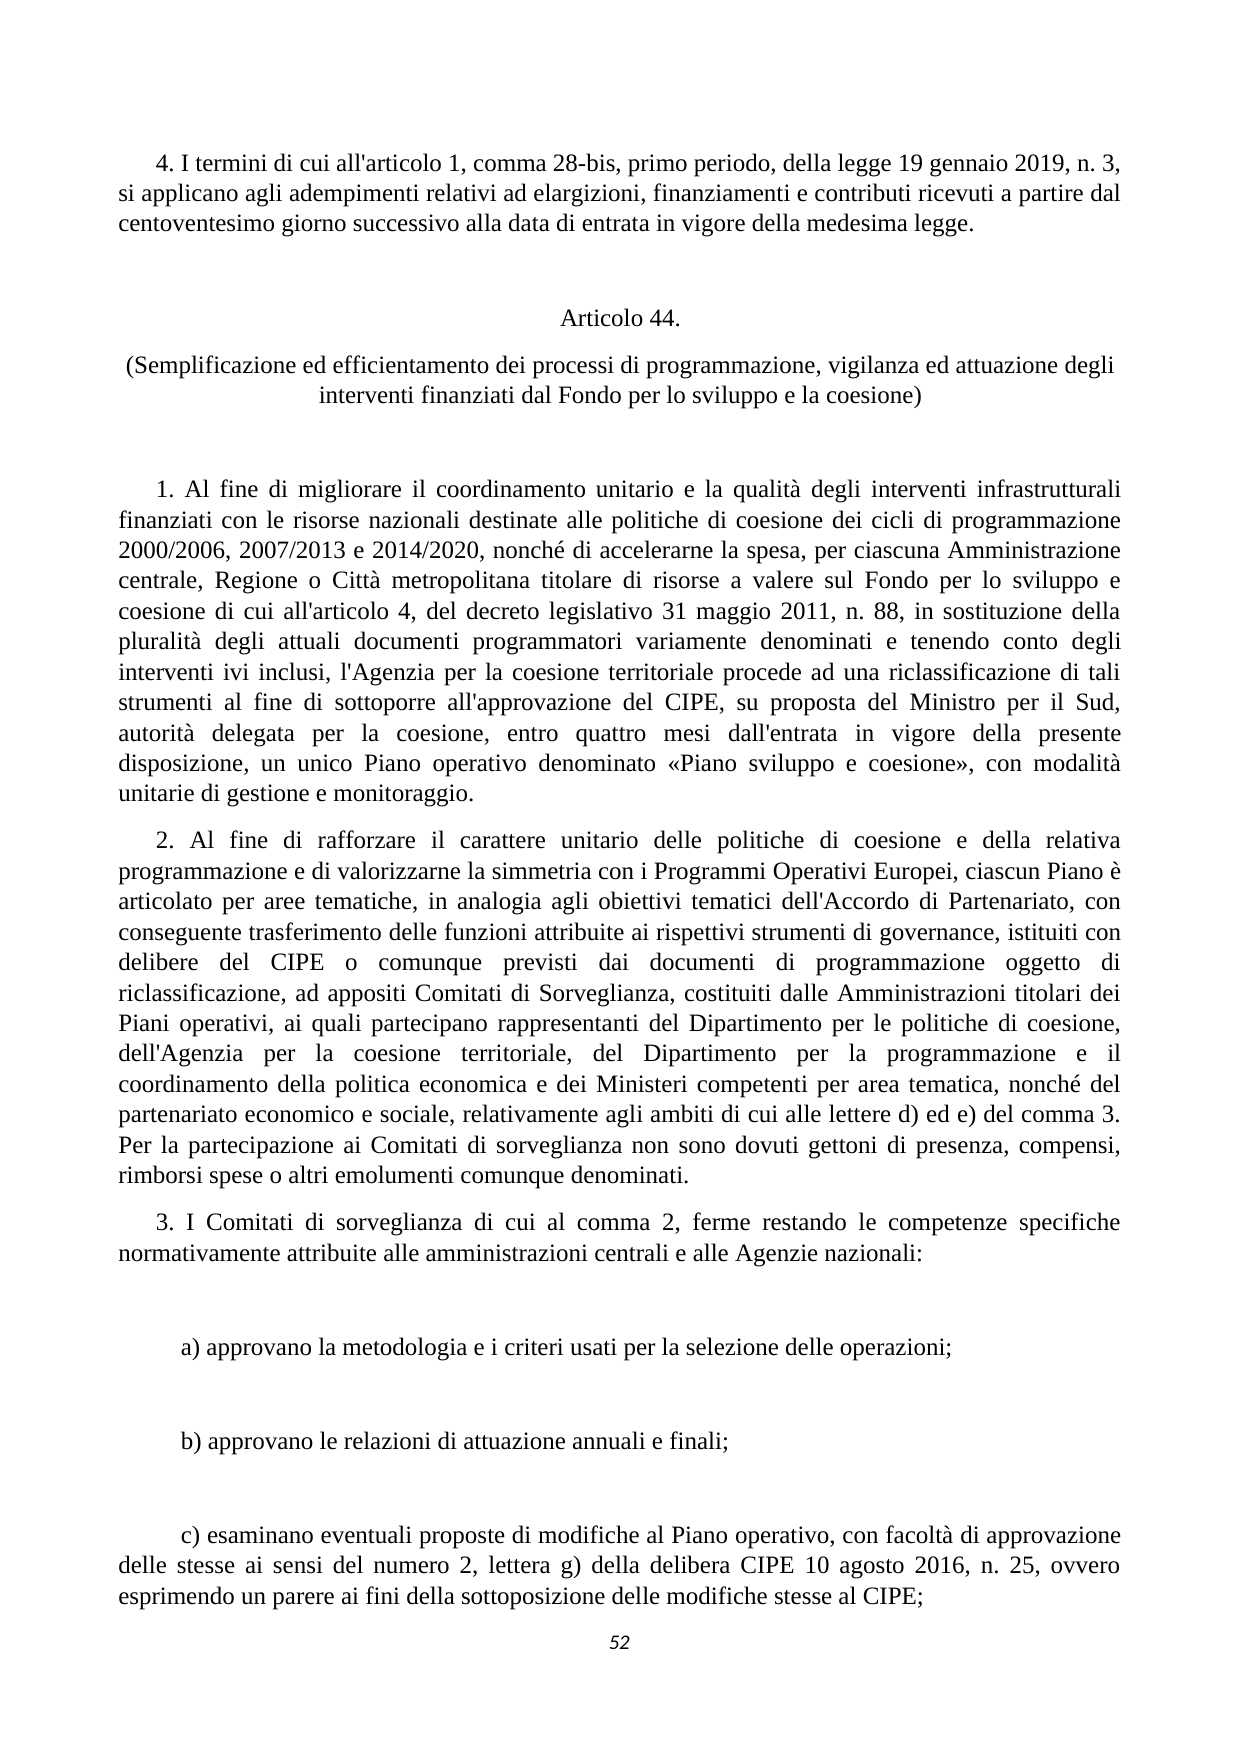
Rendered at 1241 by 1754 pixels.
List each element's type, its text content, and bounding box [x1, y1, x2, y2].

text 4. I termini di cui all'articolo 1, comma 28-bis, primo periodo, della legge 19 gennaio 2019, n. 3, si applicano agli adempimenti relativi ad elargizioni, finanziamenti e contributi ricevuti a partire dal centoventesimo giorno successivo alla data di entrata in vigore della medesima legge. [118, 148, 1122, 237]
text c) esaminano eventuali proposte di modifiche al Piano operativo, con facoltà di approvazione delle stesse ai sensi del numero 2, lettera g) della delibera CIPE 10 agosto 2016, n. 25, ovvero esprimendo un parere ai fini della sottoposizione delle modifiche stesse al CIPE; [118, 1520, 1122, 1610]
text 1. Al fine di migliorare il coordinamento unitario e la qualità degli interventi infrastrutturali finanziati con le risorse nazionali destinate alle politiche di coesione dei cicli di programmazione 2000/2006, 2007/2013 e 2014/2020, nonché di accelerarne la spesa, per ciascuna Amministrazione centrale, Regione o Città metropolitana titolare di risorse a valere sul Fondo per lo sviluppo e coesione di cui all'articolo 4, del decreto legislativo 31 maggio 2011, n. 88, in sostituzione della pluralità degli attuali documenti programmatori variamente denominati e tenendo conto degli interventi ivi inclusi, l'Agenzia per la coesione territoriale procede ad una riclassificazione di tali strumenti al fine di sottoporre all'approvazione del CIPE, su proposta del Ministro per il Sud, autorità delegata per la coesione, entro quattro mesi dall'entrata in vigore della presente disposizione, un unico Piano operativo denominato «Piano sviluppo e coesione», con modalità unitarie di gestione e monitoraggio. [118, 474, 1122, 807]
text Articolo 44. [118, 303, 1122, 331]
text (Semplificazione ed efficientamento dei processi di programmazione, vigilanza ed attuazione degli interventi finanziati dal Fondo per lo sviluppo e la coesione) [118, 350, 1122, 409]
text b) approvano le relazioni di attuazione annuali e finali; [118, 1426, 1122, 1455]
text 2. Al fine di rafforzare il carattere unitario delle politiche di coesione e della relativa programmazione e di valorizzarne la simmetria con i Programmi Operativi Europei, ciascun Piano è articolato per aree tematiche, in analogia agli obiettivi tematici dell'Accordo di Partenariato, con conseguente trasferimento delle funzioni attribuite ai rispettivi strumenti di governance, istituiti con delibere del CIPE o comunque previsti dai documenti di programmazione oggetto di riclassificazione, ad appositi Comitati di Sorveglianza, costituiti dalle Amministrazioni titolari dei Piani operativi, ai quali partecipano rappresentanti del Dipartimento per le politiche di coesione, dell'Agenzia per la coesione territoriale, del Dipartimento per la programmazione e il coordinamento della politica economica e dei Ministeri competenti per area tematica, nonché del partenariato economico e sociale, relativamente agli ambiti di cui alle lettere d) ed e) del comma 3. Per la partecipazione ai Comitati di sorveglianza non sono dovuti gettoni di presenza, compensi, rimborsi spese o altri emolumenti comunque denominati. [118, 826, 1122, 1189]
text a) approvano la metodologia e i criteri usati per la selezione delle operazioni; [118, 1332, 1122, 1361]
text 3. I Comitati di sorveglianza di cui al comma 2, ferme restando le competenze specifiche normativamente attribuite alle amministrazioni centrali e alle Agenzie nazionali: [118, 1207, 1122, 1266]
